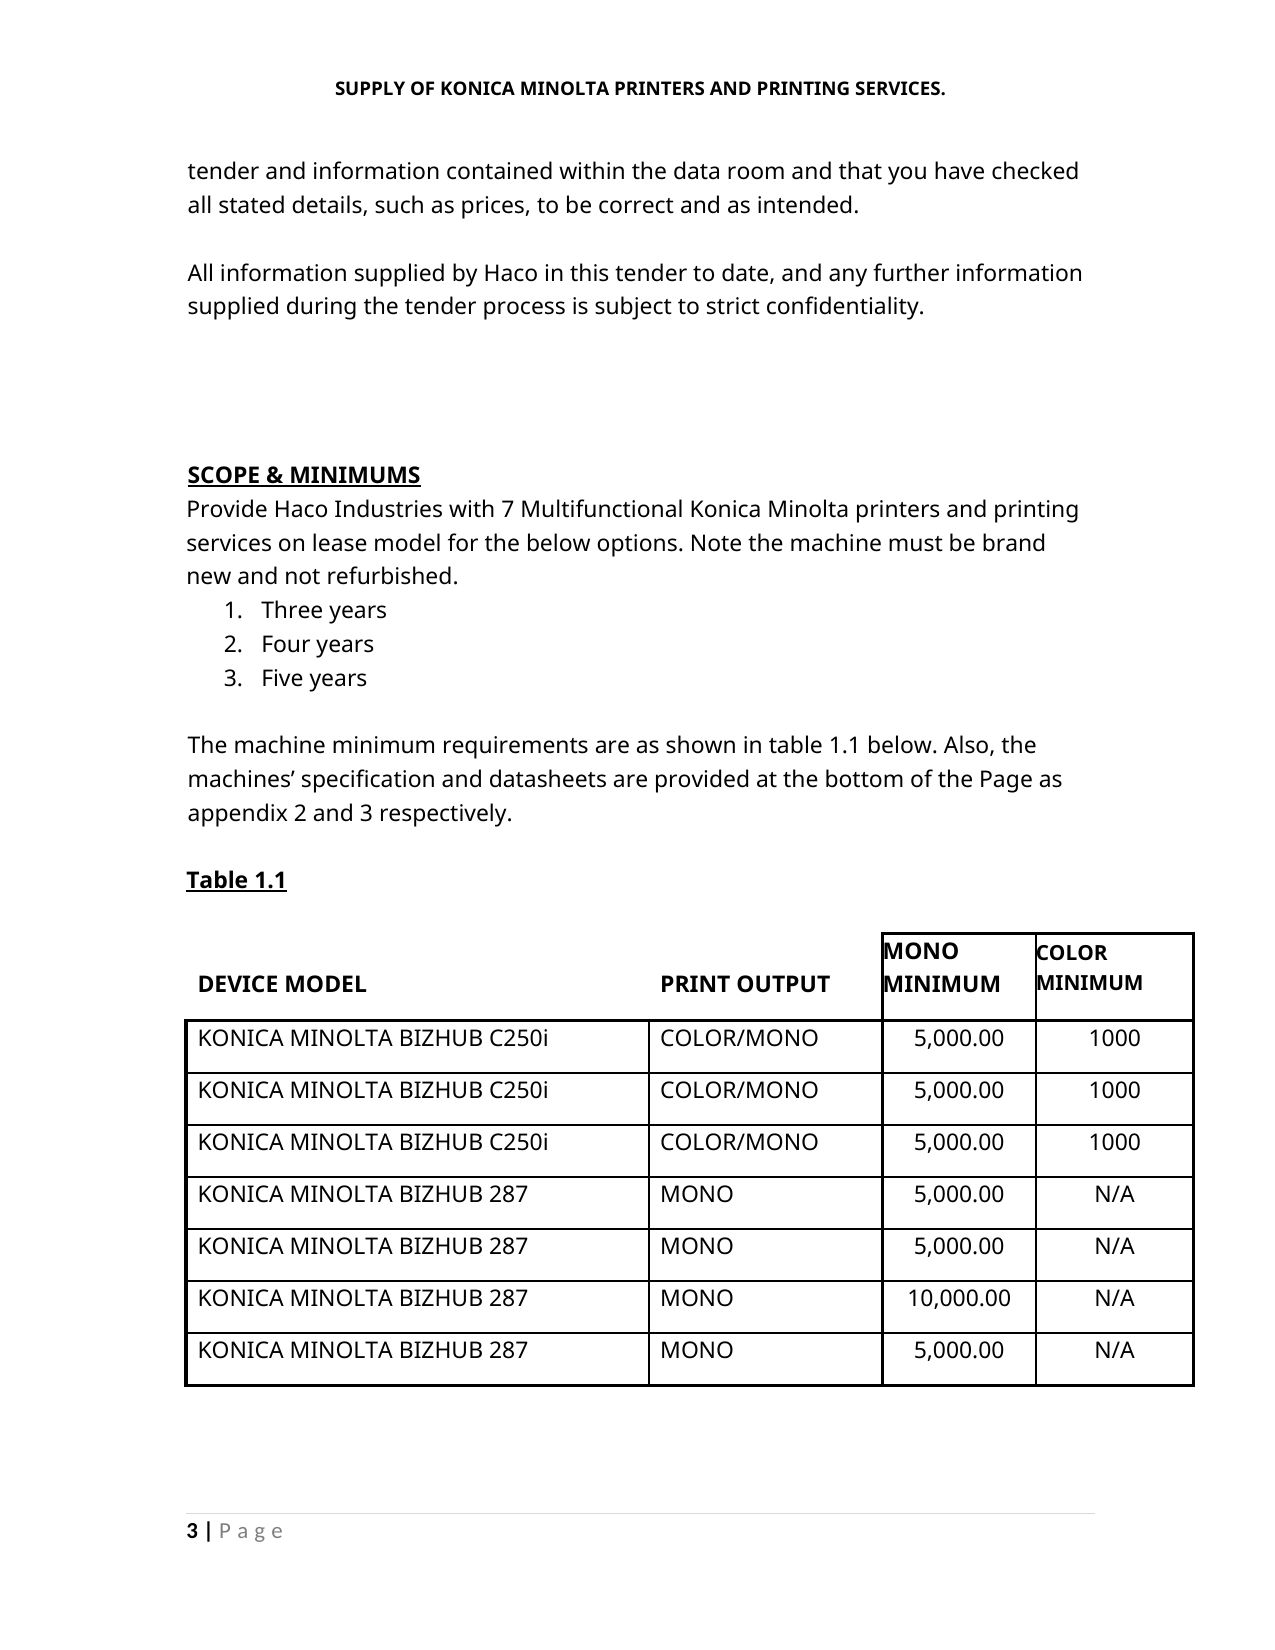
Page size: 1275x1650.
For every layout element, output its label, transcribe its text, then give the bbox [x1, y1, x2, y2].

table_header PRINT OUTPUT [649, 932, 881, 1018]
table_cell N/A [1037, 1334, 1192, 1384]
table_cell 10,000.00 [884, 1282, 1035, 1332]
table_cell 5,000.00 [884, 1074, 1035, 1124]
table_header DEVICE MODEL [186, 932, 649, 1018]
table_cell KONICA MINOLTA BIZHUB 287 [188, 1334, 648, 1384]
table_cell N/A [1037, 1178, 1192, 1228]
table_cell 1000 [1037, 1022, 1192, 1072]
text The machine minimum requirements are as shown in table 1.1 below. Also, the machines’ specification and datasheets are provided at the bottom of the Page as appendix 2 and 3 respectively. [187, 729, 1095, 828]
table_header MONO MINIMUM [884, 935, 1035, 1018]
table_cell KONICA MINOLTA BIZHUB 287 [188, 1230, 648, 1280]
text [187, 155, 1095, 220]
text All information supplied by Haco in this tender to date, and any further information supplied during the tender process is subject to strict confidentiality. [187, 257, 1095, 322]
text Table 1.1 [186, 864, 1095, 895]
text SCOPE & MINIMUMS [187, 459, 1095, 490]
table_cell KONICA MINOLTA BIZHUB C250i [188, 1074, 648, 1124]
table_cell N/A [1037, 1230, 1192, 1280]
table_cell 5,000.00 [884, 1126, 1035, 1176]
table_cell 5,000.00 [884, 1230, 1035, 1280]
table_cell 5,000.00 [884, 1022, 1035, 1072]
table_cell KONICA MINOLTA BIZHUB 287 [188, 1178, 648, 1228]
table_cell MONO [650, 1282, 881, 1332]
table_cell KONICA MINOLTA BIZHUB C250i [188, 1126, 648, 1176]
text Provide Haco Industries with 7 Multifunctional Konica Minolta printers and printing services on lease model for the below options. Note the machine must be brand new and not refurbished. [186, 493, 1095, 592]
table_cell COLOR/MONO [650, 1022, 881, 1072]
table_header COLOR MINIMUM [1037, 935, 1192, 1018]
table_cell 1000 [1037, 1126, 1192, 1176]
table_cell COLOR/MONO [650, 1074, 881, 1124]
table_cell MONO [650, 1230, 881, 1280]
list Three years [223, 594, 1095, 625]
table_cell KONICA MINOLTA BIZHUB 287 [188, 1282, 648, 1332]
table_cell N/A [1037, 1282, 1192, 1332]
table_cell 5,000.00 [884, 1178, 1035, 1228]
list Four years [223, 628, 1095, 659]
table_cell MONO [650, 1178, 881, 1228]
list Five years [223, 662, 1095, 693]
table_cell 1000 [1037, 1074, 1192, 1124]
table_cell MONO [650, 1334, 881, 1384]
table_cell 5,000.00 [884, 1334, 1035, 1384]
table_cell COLOR/MONO [650, 1126, 881, 1176]
table_cell KONICA MINOLTA BIZHUB C250i [188, 1022, 648, 1072]
